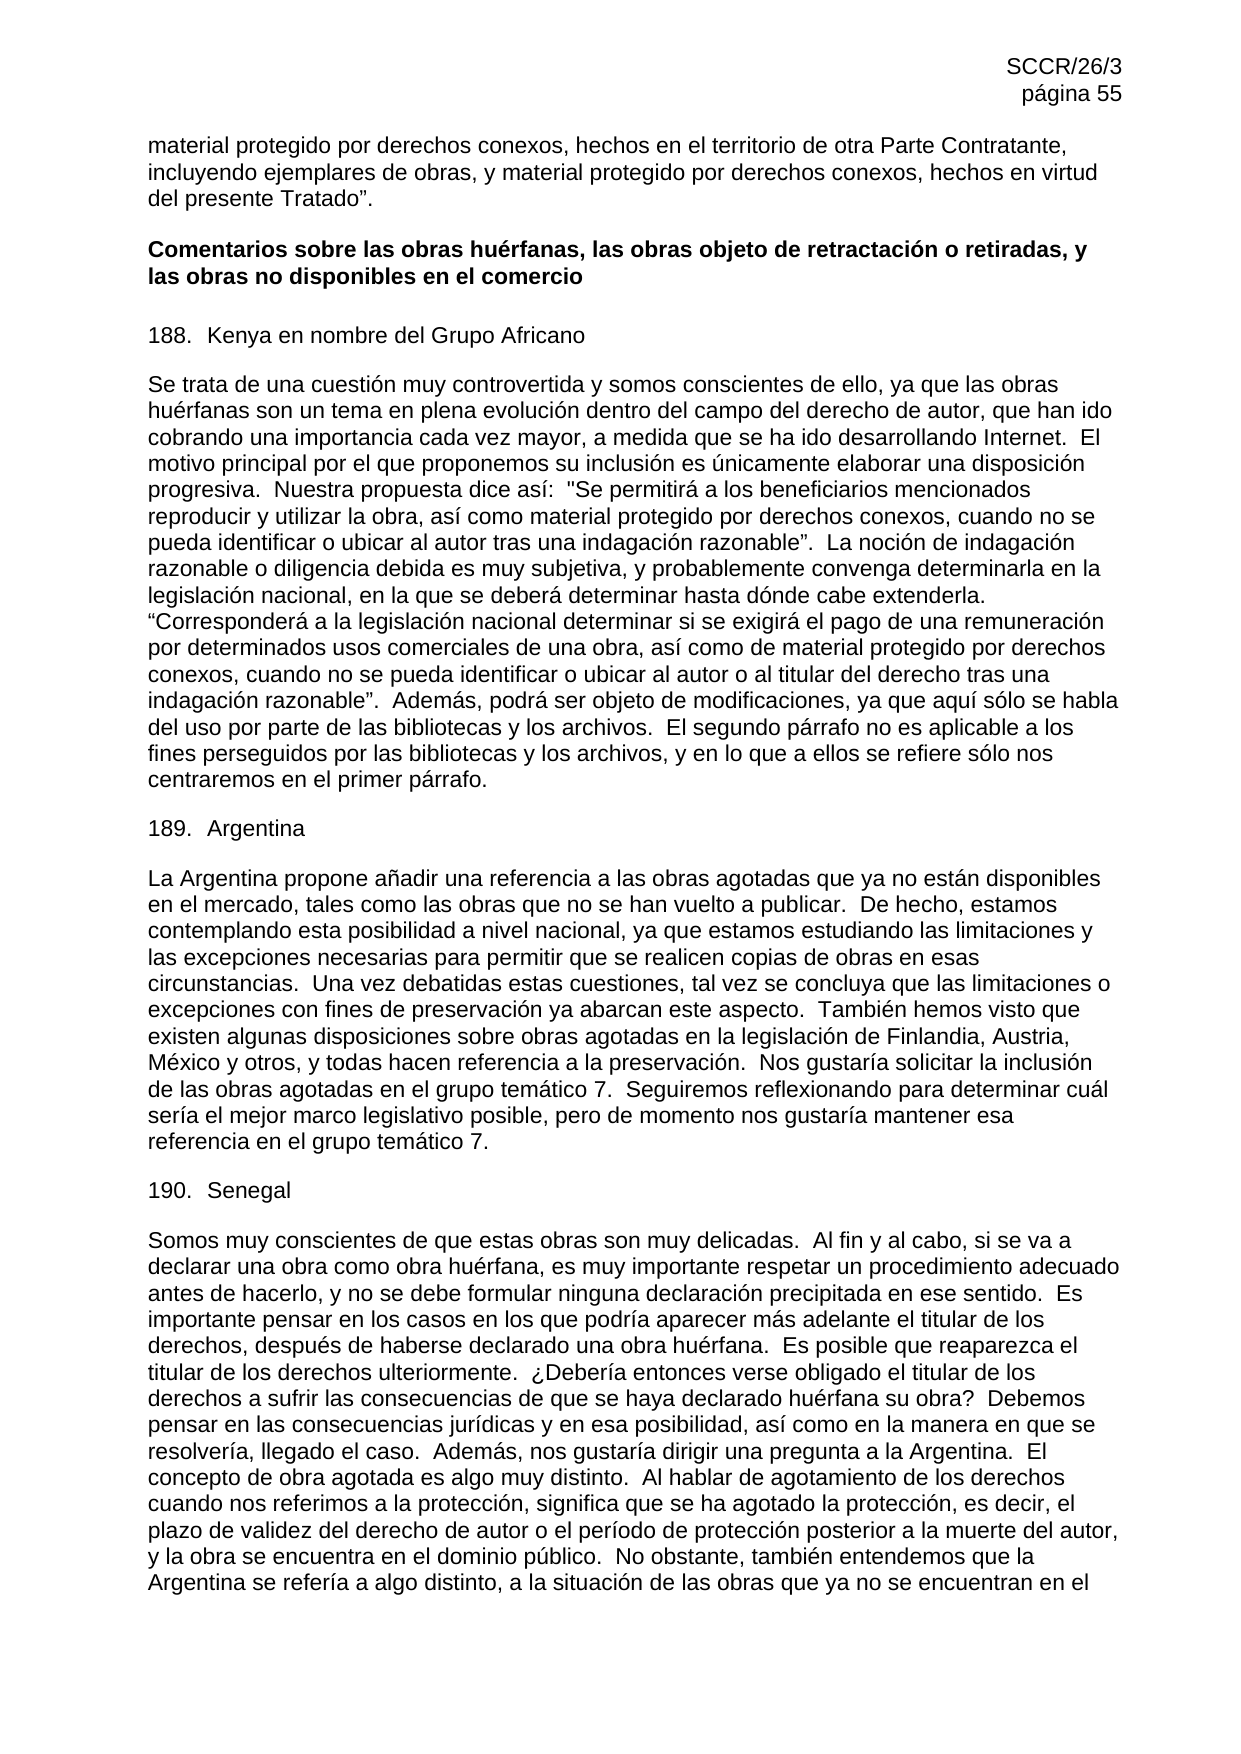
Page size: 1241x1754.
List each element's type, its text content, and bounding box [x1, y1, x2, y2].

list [148, 132, 1122, 211]
text Senegal [148, 1177, 1122, 1204]
list Se trata de una cuestión muy controvertida y somos conscientes de ello, ya que las obras huérfanas son un tema en plena evolución dentro del campo del derecho de autor, que han ido cobrando una importancia cada vez mayor, a medida que se ha ido desarrollando Internet. El motivo principal por el que proponemos su inclusión es únicamente elaborar una disposición progresiva. Nuestra propuesta dice así: "Se permitirá a los beneficiarios mencionados reproducir y utilizar la obra, así como material protegido por derechos conexos, cuando no se pueda identificar o ubicar al autor tras una indagación razonable”. La noción de indagación razonable o diligencia debida es muy subjetiva, y probablemente convenga determinarla en la legislación nacional, en la que se deberá determinar hasta dónde cabe extenderla. “Corresponderá a la legislación nacional determinar si se exigirá el pago de una remuneración por determinados usos comerciales de una obra, así como de material protegido por derechos conexos, cuando no se pueda identificar o ubicar al autor o al titular del derecho tras una indagación razonable”. Además, podrá ser objeto de modificaciones, ya que aquí sólo se habla del uso por parte de las bibliotecas y los archivos. El segundo párrafo no es aplicable a los fines perseguidos por las bibliotecas y los archivos, y en lo que a ellos se refiere sólo nos centraremos en el primer párrafo. [148, 371, 1122, 792]
text Argentina [148, 815, 1122, 842]
text Kenya en nombre del Grupo Africano [148, 322, 1122, 348]
list La Argentina propone añadir una referencia a las obras agotadas que ya no están disponibles en el mercado, tales como las obras que no se han vuelto a publicar. De hecho, estamos contemplando esta posibilidad a nivel nacional, ya que estamos estudiando las limitaciones y las excepciones necesarias para permitir que se realicen copias de obras en esas circunstancias. Una vez debatidas estas cuestiones, tal vez se concluya que las limitaciones o excepciones con fines de preservación ya abarcan este aspecto. También hemos visto que existen algunas disposiciones sobre obras agotadas en la legislación de Finlandia, Austria, México y otros, y todas hacen referencia a la preservación. Nos gustaría solicitar la inclusión de las obras agotadas en el grupo temático 7. Seguiremos reflexionando para determinar cuál sería el mejor marco legislativo posible, pero de momento nos gustaría mantener esa referencia en el grupo temático 7. [148, 865, 1122, 1154]
subtitle Comentarios sobre las obras huérfanas, las obras objeto de retractación o retiradas, y las obras no disponibles en el comercio [148, 236, 1122, 289]
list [148, 1227, 1122, 1596]
